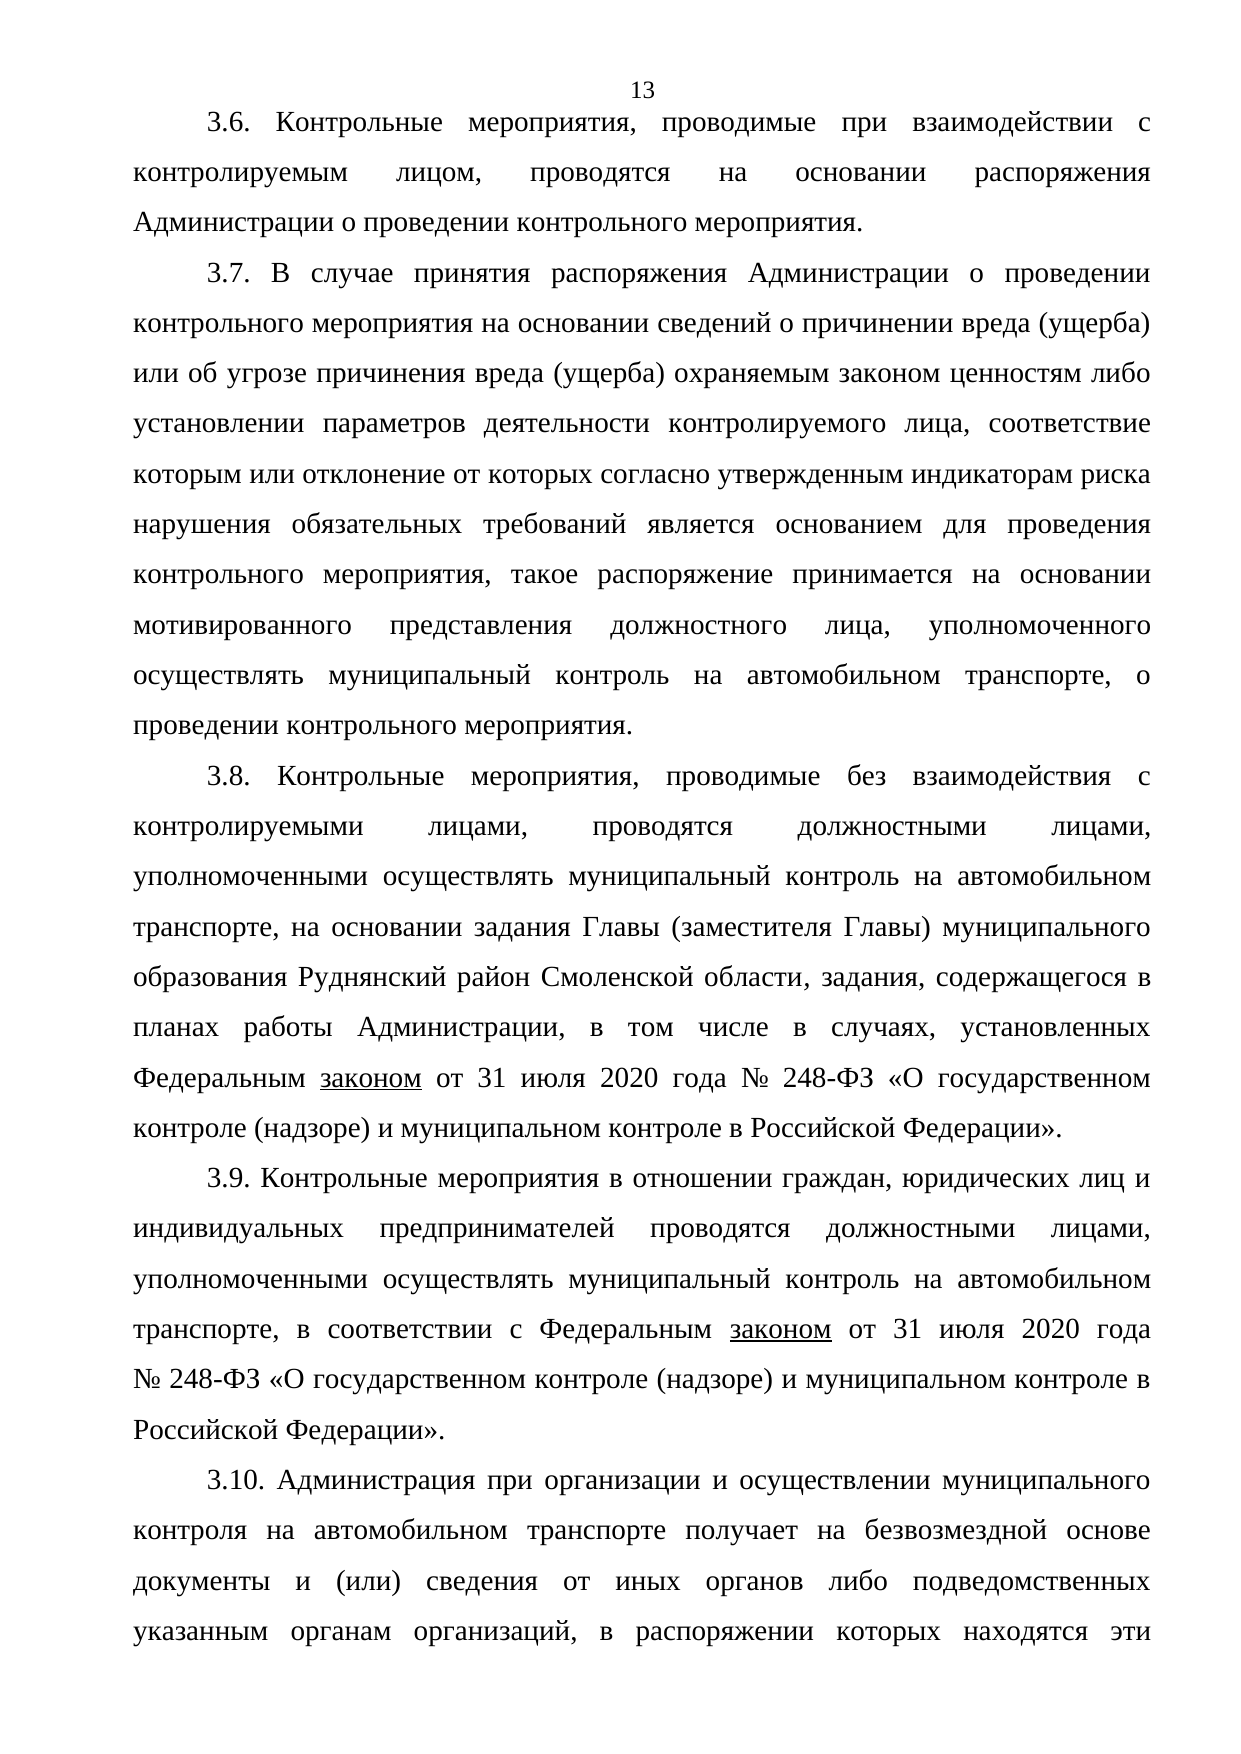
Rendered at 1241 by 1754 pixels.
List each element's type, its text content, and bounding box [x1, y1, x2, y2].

text 3.8. Контрольные мероприятия, проводимые без взаимодействия с контролируемыми лицами, проводятся должностными лицами, уполномоченными осуществлять муниципальный контроль на автомобильном транспорте, на основании задания Главы (заместителя Главы) муниципального образования Руднянский район Смоленской области, задания, содержащегося в планах работы Администрации, в том числе в случаях, установленных Федеральным законом от 31 июля 2020 года № 248-ФЗ «О государственном контроле (надзоре) и муниципальном контроле в Российской Федерации». [133, 1043, 1152, 1143]
text 3.8. Контрольные мероприятия, проводимые без взаимодействия с контролируемыми лицами, проводятся должностными лицами, уполномоченными осуществлять муниципальный контроль на автомобильном транспорте, на основании задания Главы (заместителя Главы) муниципального образования Руднянский район Смоленской области, задания, содержащегося в планах работы Администрации, в том числе в случаях, установленных Федеральным законом от 31 июля 2020 года № 248-ФЗ «О государственном контроле (надзоре) и муниципальном контроле в Российской Федерации». [133, 758, 1152, 1009]
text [133, 1462, 1152, 1647]
text 3.7. В случае принятия распоряжения Администрации о проведении контрольного мероприятия на основании сведений о причинении вреда (ущерба) или об угрозе причинения вреда (ущерба) охраняемым законом ценностям либо установлении параметров деятельности контролируемого лица, соответствие которым или отклонение от которых согласно утвержденным индикаторам риска нарушения обязательных требований является основанием для проведения контрольного мероприятия, такое распоряжение принимается на основании мотивированного представления должностного лица, уполномоченного осуществлять муниципальный контроль на автомобильном транспорте, о проведении контрольного мероприятия. [133, 255, 1152, 741]
text 3.6. Контрольные мероприятия, проводимые при взаимодействии с контролируемым лицом, проводятся на основании распоряжения Администрации о проведении контрольного мероприятия. [133, 104, 1152, 238]
text 3.9. Контрольные мероприятия в отношении граждан, юридических лиц и индивидуальных предпринимателей проводятся должностными лицами, уполномоченными осуществлять муниципальный контроль на автомобильном транспорте, в соответствии с Федеральным законом от 31 июля 2020 года № 248-ФЗ «О государственном контроле (надзоре) и муниципальном контроле в Российской Федерации». [133, 1160, 1152, 1445]
